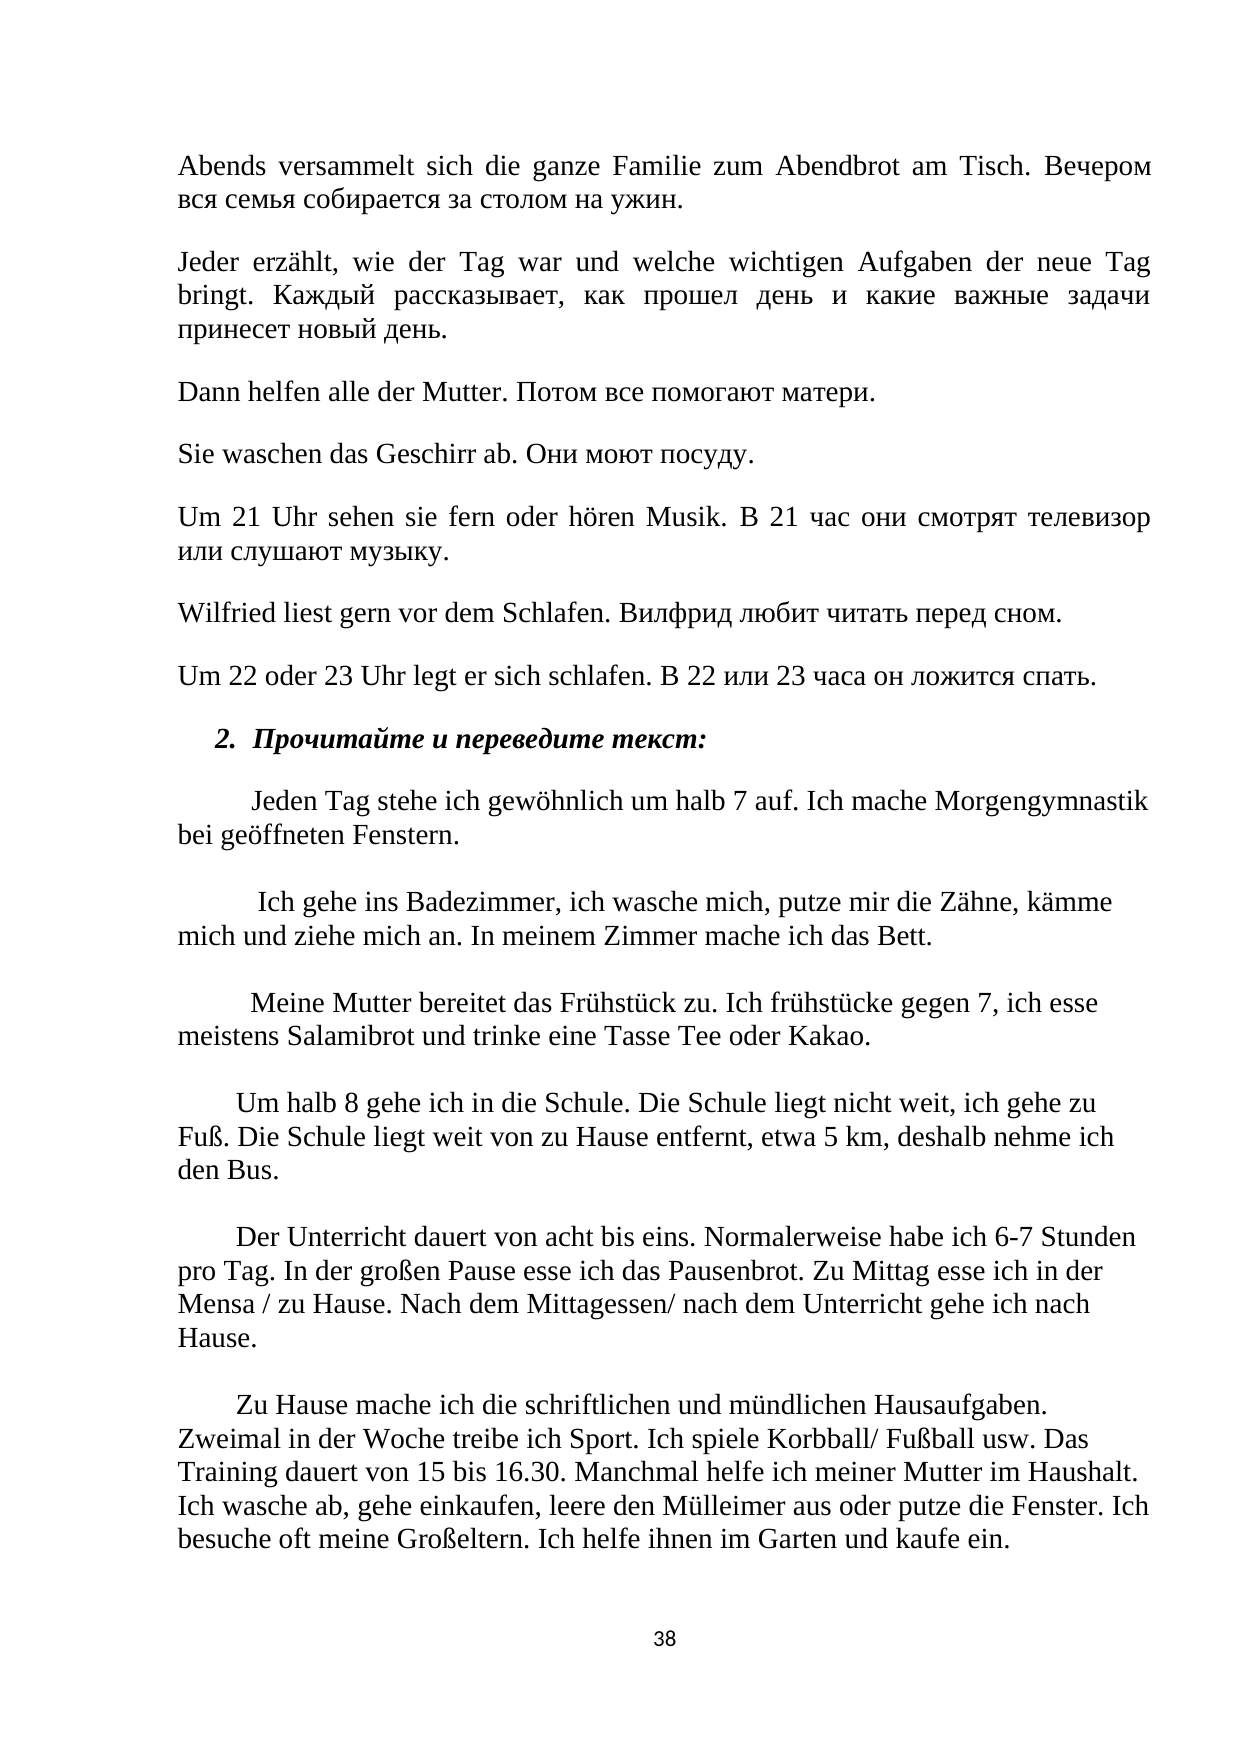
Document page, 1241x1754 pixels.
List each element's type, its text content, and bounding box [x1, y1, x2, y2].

text Wilfried liest gern vor dem Schlafen. Вилфрид любит читать перед сном. [177, 595, 1152, 629]
text Jeder erzählt, wie der Tag war und welche wichtigen Aufgaben der neue Tag bringt. Каждый рассказывает, как прошел день и какие важные задачи принесет новый день. [177, 244, 1152, 344]
list Прочитайте и переведите текст: [215, 721, 1152, 754]
text Dann helfen alle der Mutter. Потом все помогают матери. [177, 374, 1152, 407]
text Um 21 Uhr sehen sie fern oder hören Musik. В 21 час они смотрят телевизор или слушают музыку. [177, 499, 1152, 566]
text Um 22 oder 23 Uhr legt er sich schlafen. В 22 или 23 часа он ложится спать. [177, 658, 1152, 692]
text Sie waschen das Geschirr ab. Они моют посуду. [177, 436, 1152, 470]
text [177, 783, 1152, 1588]
text Abends versammelt sich die ganze Familie zum Abendbrot am Tisch. Вечером вся семья собирается за столом на ужин. [177, 148, 1152, 215]
